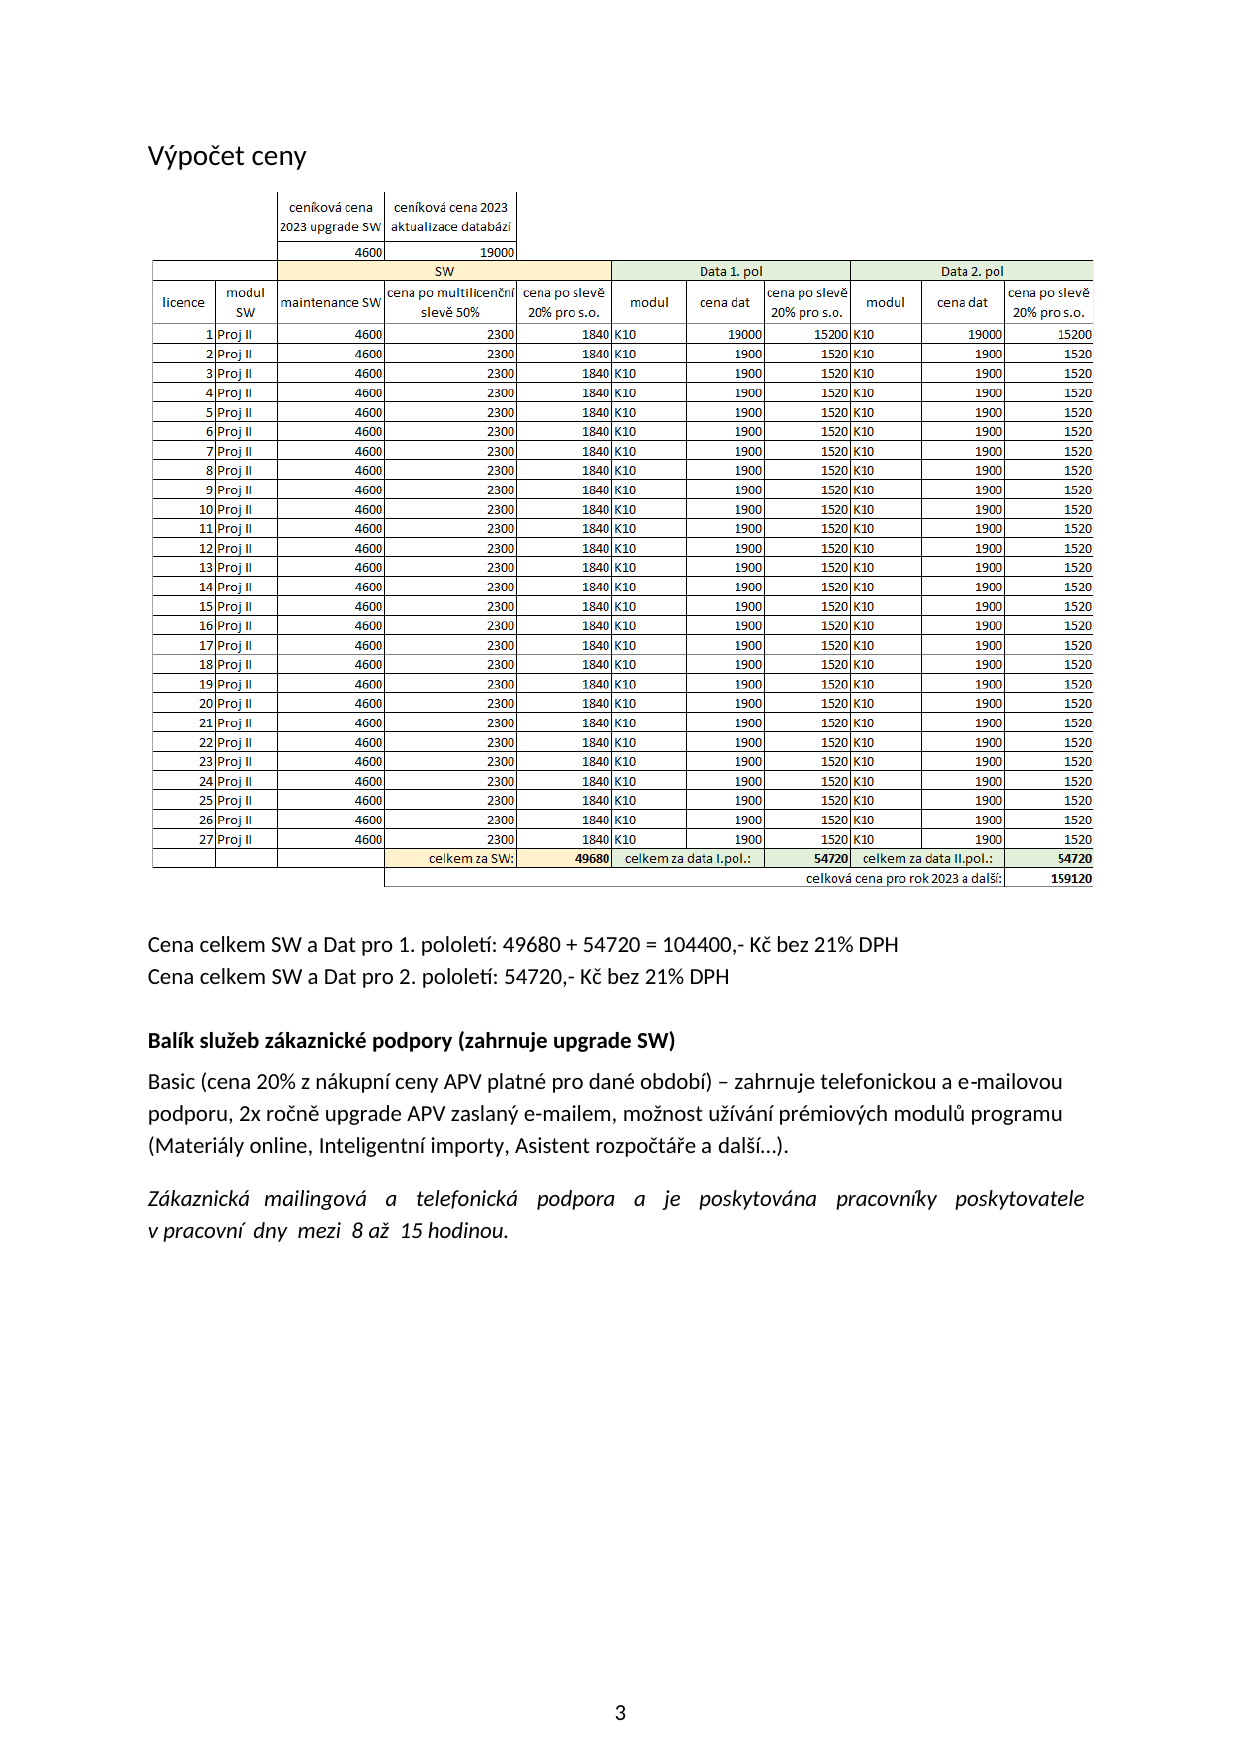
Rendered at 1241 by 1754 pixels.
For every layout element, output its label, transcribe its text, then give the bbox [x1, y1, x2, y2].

text Cena celkem SW a Dat pro 1. pololetí: 49680 + 54720 = 104400,- Kč bez 21% DPH Cena celkem SW a Dat pro 2. pololetí: 54720,- Kč bez 21% DPH [148, 930, 902, 990]
text Zákaznická mailingová a telefonická podpora a je poskytována pracovníky poskytovatele v pracovní dny mezi 8 až 15 hodinou. [148, 1184, 1093, 1244]
text Balík služeb zákaznické podpory (zahrnuje upgrade SW) [148, 1026, 1105, 1054]
text Výpočet ceny [148, 137, 1105, 172]
picture [152, 192, 1094, 887]
text Basic (cena 20% z nákupní ceny APV platné pro dané období) – zahrnuje telefonickou a e‐mailovou podporu, 2x ročně upgrade APV zaslaný e-mailem, možnost užívání prémiových modulů programu (Materiály online, Inteligentní importy, Asistent rozpočtáře a další…). [148, 1067, 1064, 1159]
